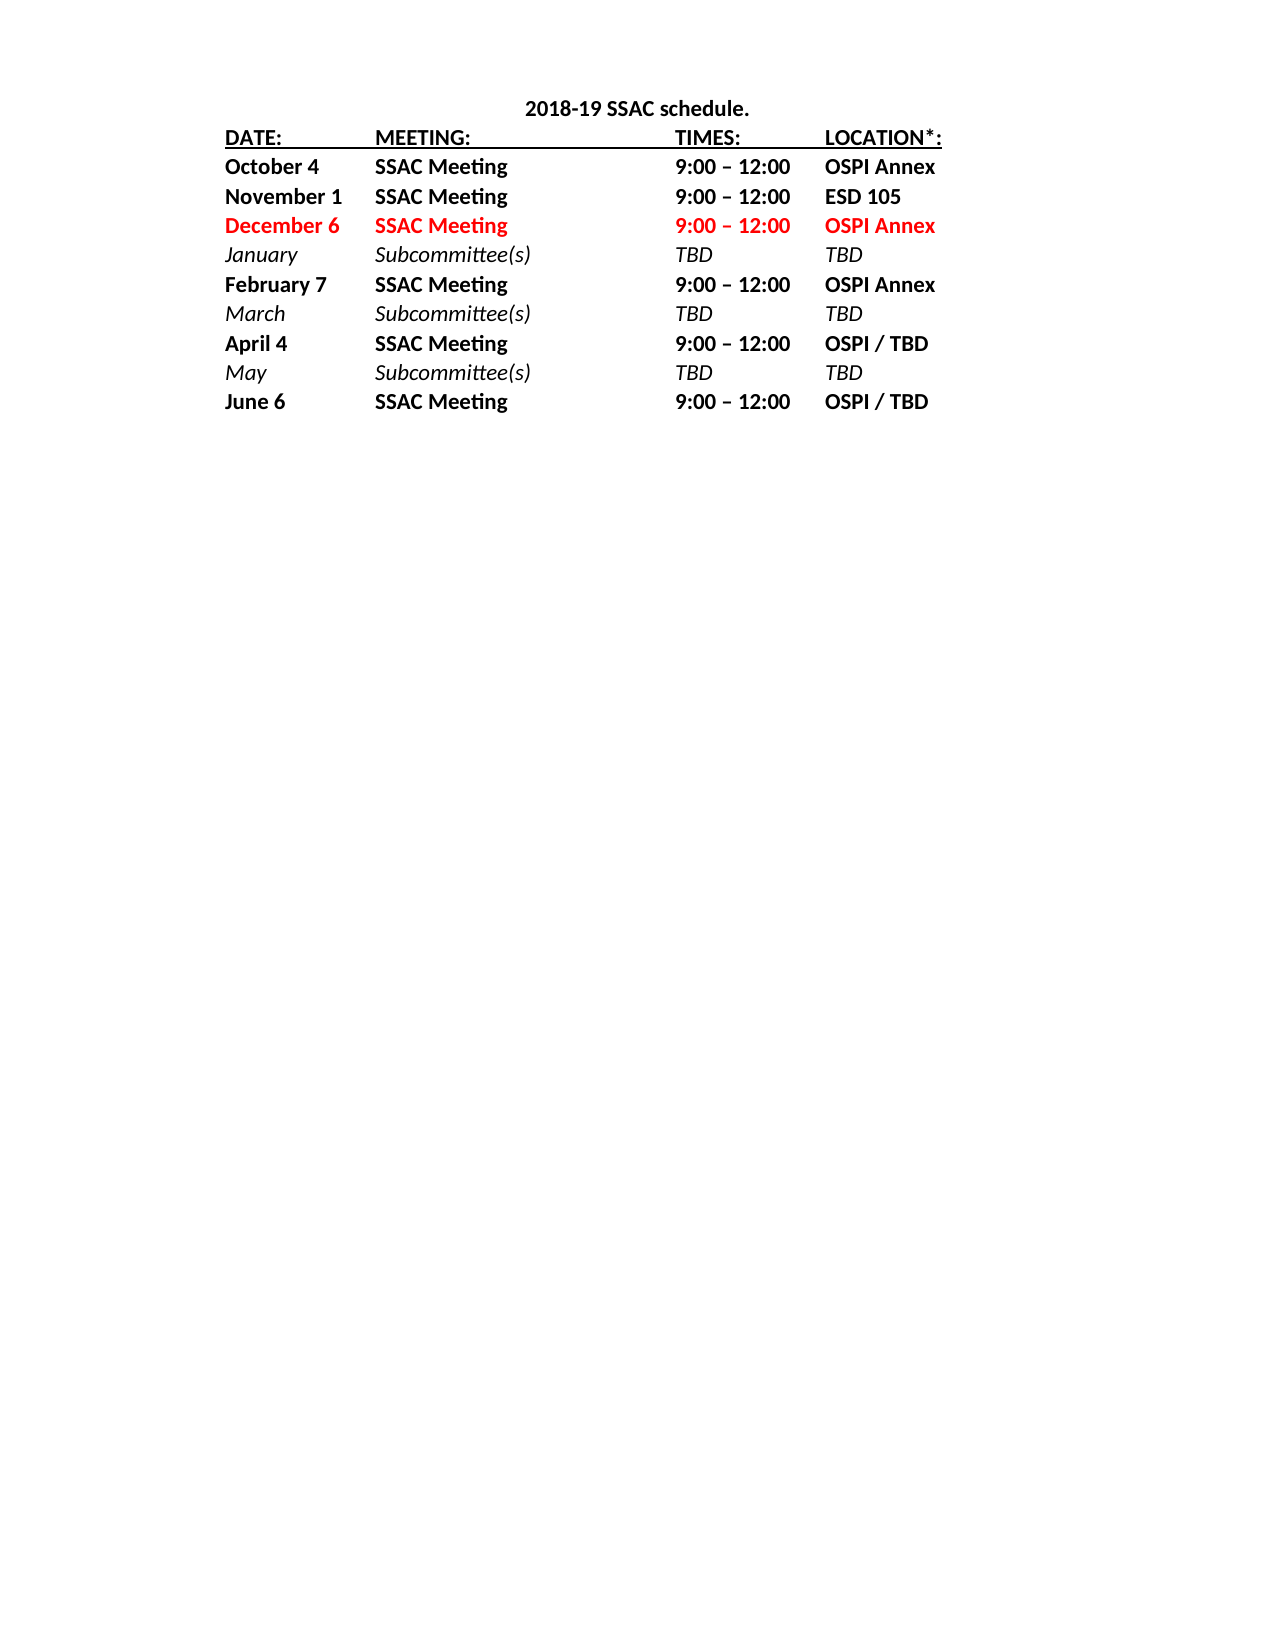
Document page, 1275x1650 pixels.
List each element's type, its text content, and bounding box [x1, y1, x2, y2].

text May Subcommittee(s) TBD TBD [225, 358, 1125, 386]
text March Subcommittee(s) TBD TBD [225, 299, 1125, 327]
text February 7 SSAC Meeting 9:00 – 12:00 OSPI Annex [225, 270, 1125, 298]
text November 1 SSAC Meeting 9:00 – 12:00 ESD 105 [225, 182, 1125, 210]
text June 6 SSAC Meeting 9:00 – 12:00 OSPI / TBD [225, 387, 1125, 416]
text October 4 SSAC Meeting 9:00 – 12:00 OSPI Annex [225, 152, 1125, 181]
text January Subcommittee(s) TBD TBD [225, 241, 1125, 269]
text December 6 SSAC Meeting 9:00 – 12:00 OSPI Annex [225, 211, 1125, 239]
text 2018-19 SSAC schedule. [150, 94, 1125, 122]
text DATE: MEETING: TIMES: LOCATION*: [225, 123, 1125, 151]
text April 4 SSAC Meeting 9:00 – 12:00 OSPI / TBD [225, 329, 1125, 357]
